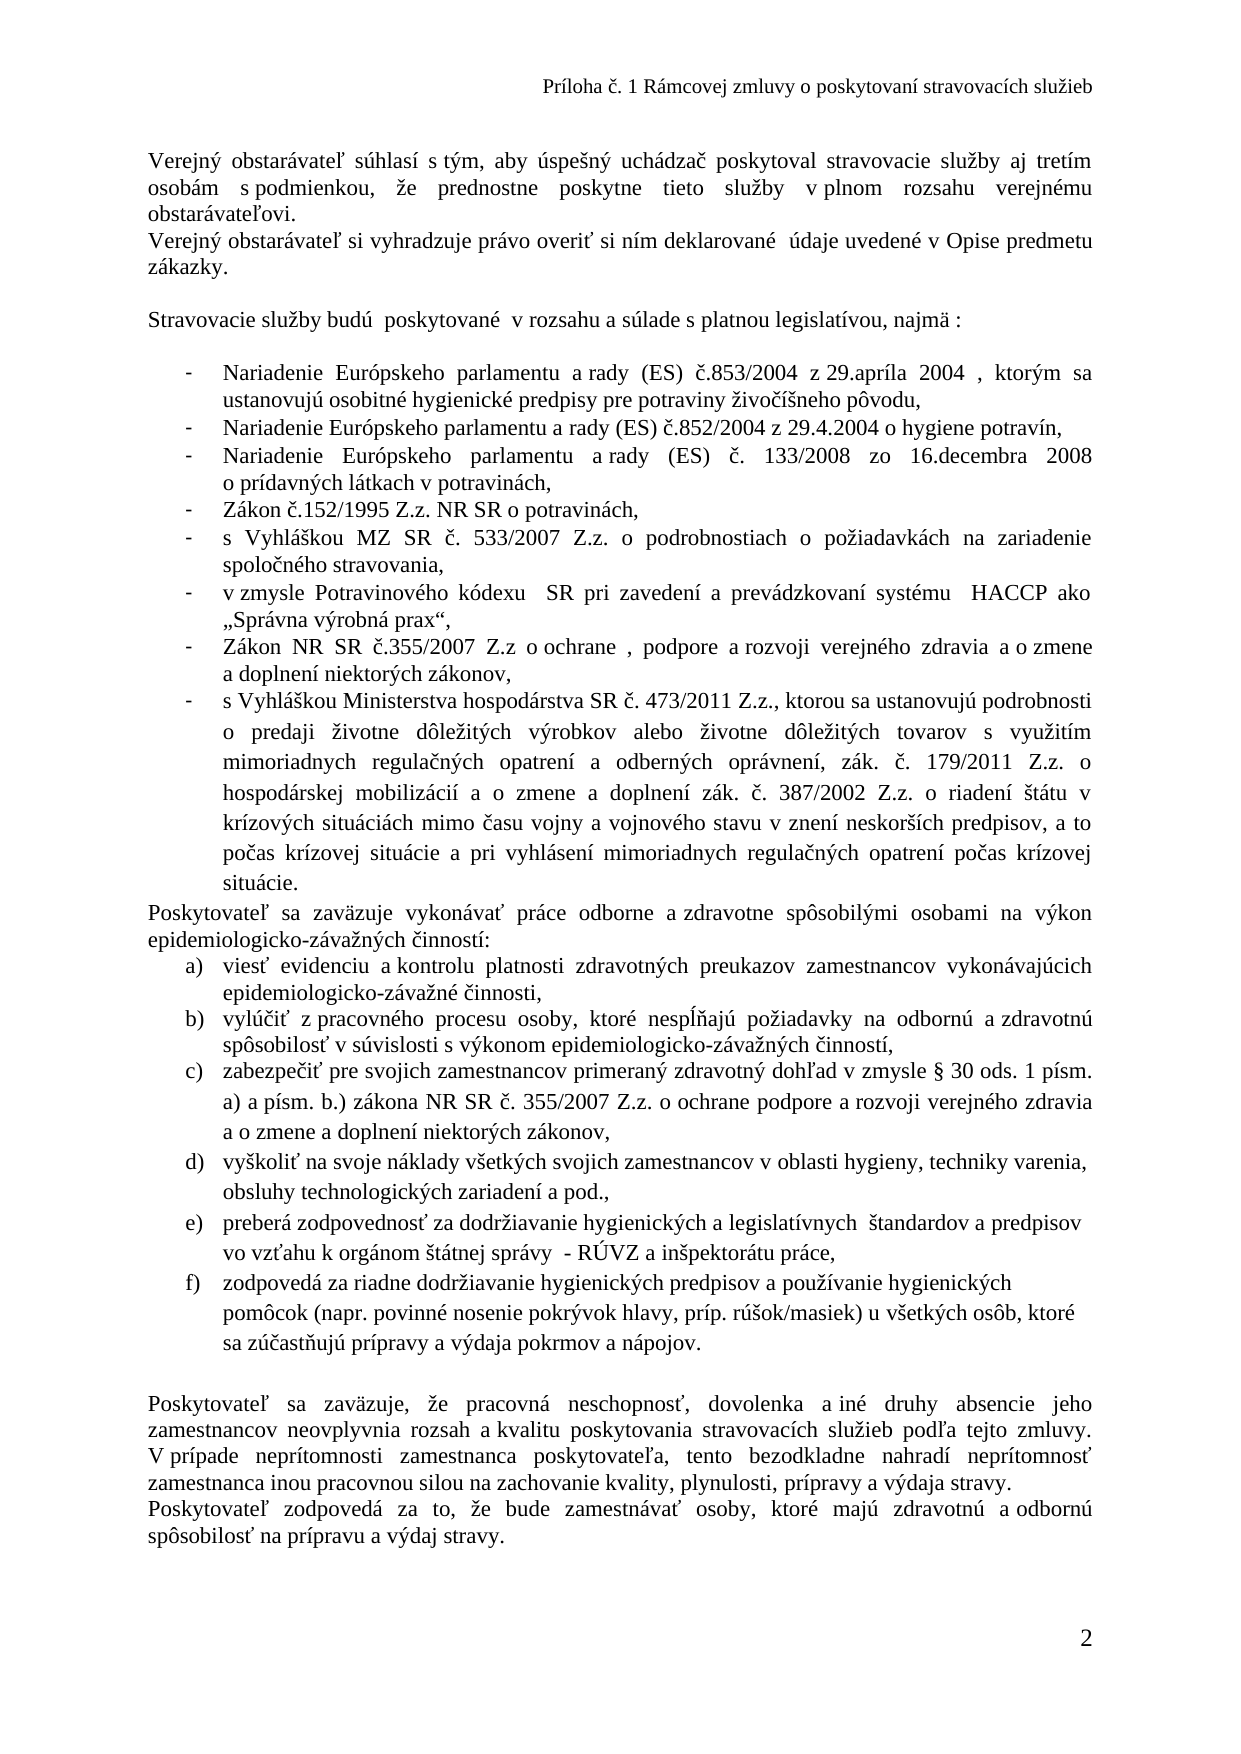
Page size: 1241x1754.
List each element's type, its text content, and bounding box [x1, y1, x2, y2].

list Zákon NR SR č.355/2007 Z.z o ochrane , podpore a rozvoji verejného zdravia a o zmene a doplnení niektorých zákonov, [185, 632, 1093, 686]
list vyškoliť na svoje náklady všetkých svojich zamestnancov v oblasti hygieny, techniky varenia, obsluhy technologických zariadení a pod., [185, 1148, 1093, 1205]
list vylúčiť z pracovného procesu osoby, ktoré nespĺňajú požiadavky na odbornú a zdravotnú spôsobilosť v súvislosti s výkonom epidemiologicko-závažných činností, [185, 1005, 1093, 1058]
list viesť evidenciu a kontrolu platnosti zdravotných preukazov zamestnancov vykonávajúcich epidemiologicko-závažné činnosti, [185, 952, 1093, 1005]
list Nariadenie Európskeho parlamentu a rady (ES) č.853/2004 z 29.apríla 2004 , ktorým sa ustanovujú osobitné hygienické predpisy pre potraviny živočíšneho pôvodu, [185, 358, 1093, 413]
list zabezpečiť pre svojich zamestnancov primeraný zdravotný dohľad v zmysle § 30 ods. 1 písm. a) a písm. b.) zákona NR SR č. 355/2007 Z.z. o ochrane podpore a rozvoji verejného zdravia a o zmene a doplnení niektorých zákonov, [185, 1058, 1093, 1144]
text Verejný obstarávateľ si vyhradzuje právo overiť si ním deklarované údaje uvedené v Opise predmetu zákazky. [148, 227, 1093, 279]
list Poskytovateľ zodpovedá za to, že bude zamestnávať osoby, ktoré majú zdravotnú a odbornú spôsobilosť na prípravu a výdaj stravy. [148, 1495, 1093, 1548]
text Verejný obstarávateľ súhlasí s tým, aby úspešný uchádzač poskytoval stravovacie služby aj tretím osobám s podmienkou, že prednostne poskytne tieto služby v plnom rozsahu verejnému obstarávateľovi. [148, 148, 1093, 227]
text Poskytovateľ sa zaväzuje vykonávať práce odborne a zdravotne spôsobilými osobami na výkon epidemiologicko-závažných činností: [148, 899, 1093, 952]
list zodpovedá za riadne dodržiavanie hygienických predpisov a používanie hygienických pomôcok (napr. povinné nosenie pokrývok hlavy, príp. rúšok/masiek) u všetkých osôb, ktoré sa zúčastňujú prípravy a výdaja pokrmov a nápojov. [185, 1269, 1093, 1356]
list Poskytovateľ sa zaväzuje, že pracovná neschopnosť, dovolenka a iné druhy absencie jeho zamestnancov neovplyvnia rozsah a kvalitu poskytovania stravovacích služieb podľa tejto zmluvy. V prípade neprítomnosti zamestnanca poskytovateľa, tento bezodkladne nahradí neprítomnosť zamestnanca inou pracovnou silou na zachovanie kvality, plynulosti, prípravy a výdaja stravy. [148, 1390, 1093, 1495]
list preberá zodpovednosť za dodržiavanie hygienických a legislatívnych štandardov a predpisov vo vzťahu k orgánom štátnej správy - RÚVZ a inšpektorátu práce, [185, 1209, 1093, 1265]
list Zákon č.152/1995 Z.z. NR SR o potravinách, [185, 495, 1093, 523]
list Nariadenie Európskeho parlamentu a rady (ES) č.852/2004 z 29.4.2004 o hygiene potravín, [185, 413, 1093, 441]
list s Vyhláškou Ministerstva hospodárstva SR č. 473/2011 Z.z., ktorou sa ustanovujú podrobnosti o predaji životne dôležitých výrobkov alebo životne dôležitých tovarov s využitím mimoriadnych regulačných opatrení a odberných oprávnení, zák. č. 179/2011 Z.z. o hospodárskej mobilizácií a o zmene a doplnení zák. č. 387/2002 Z.z. o riadení štátu v krízových situáciách mimo času vojny a vojnového stavu v znení neskorších predpisov, a to počas krízovej situácie a pri vyhlásení mimoriadnych regulačných opatrení počas krízovej situácie. [185, 686, 1093, 896]
list v zmysle Potravinového kódexu SR pri zavedení a prevádzkovaní systému HACCP ako „Správna výrobná prax“, [185, 578, 1093, 632]
list Nariadenie Európskeho parlamentu a rady (ES) č. 133/2008 zo 16.decembra 2008 o prídavných látkach v potravinách, [185, 441, 1093, 495]
list s Vyhláškou MZ SR č. 533/2007 Z.z. o podrobnostiach o požiadavkách na zariadenie spoločného stravovania, [185, 523, 1093, 578]
text Stravovacie služby budú poskytované v rozsahu a súlade s platnou legislatívou, najmä : [148, 306, 1093, 332]
